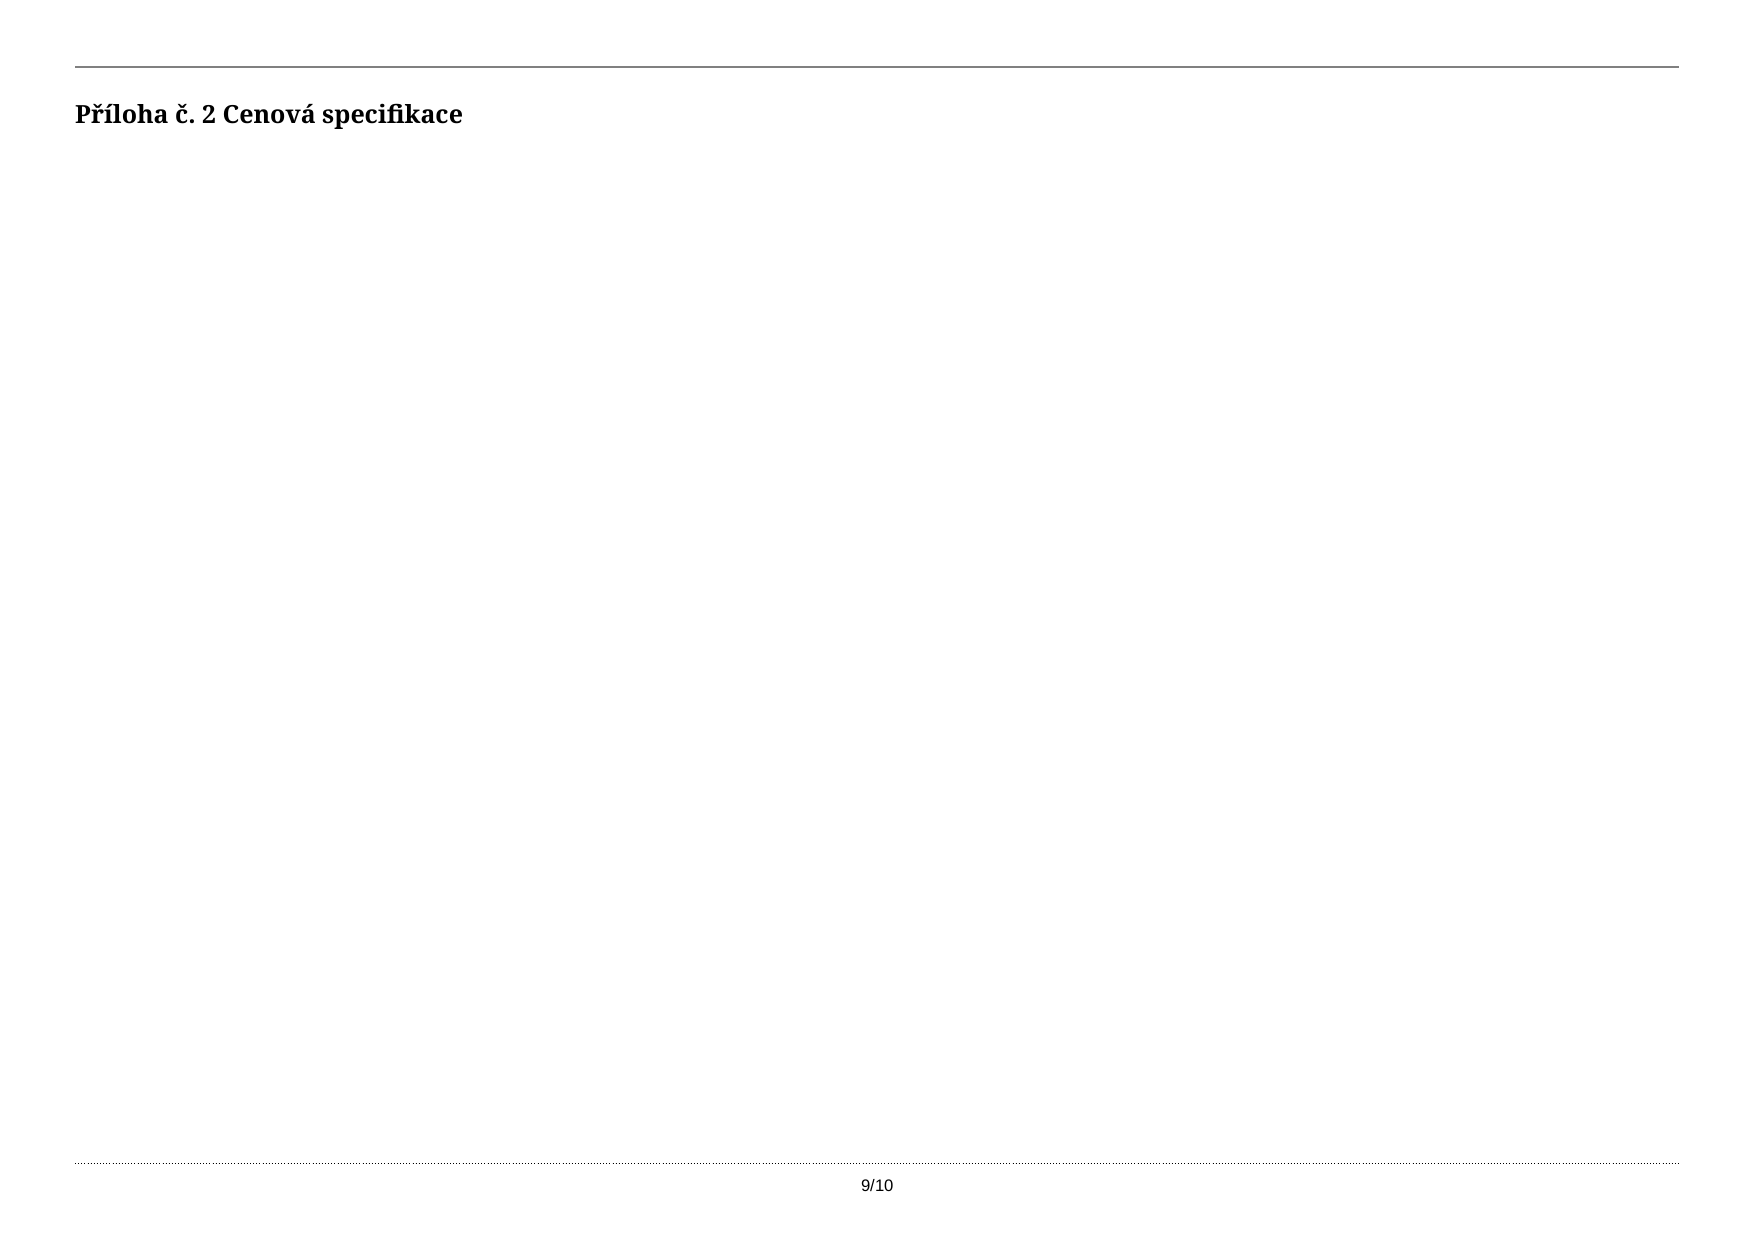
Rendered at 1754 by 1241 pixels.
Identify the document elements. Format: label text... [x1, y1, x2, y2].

text Příloha č. 2 Cenová specifikace [75, 97, 1679, 131]
